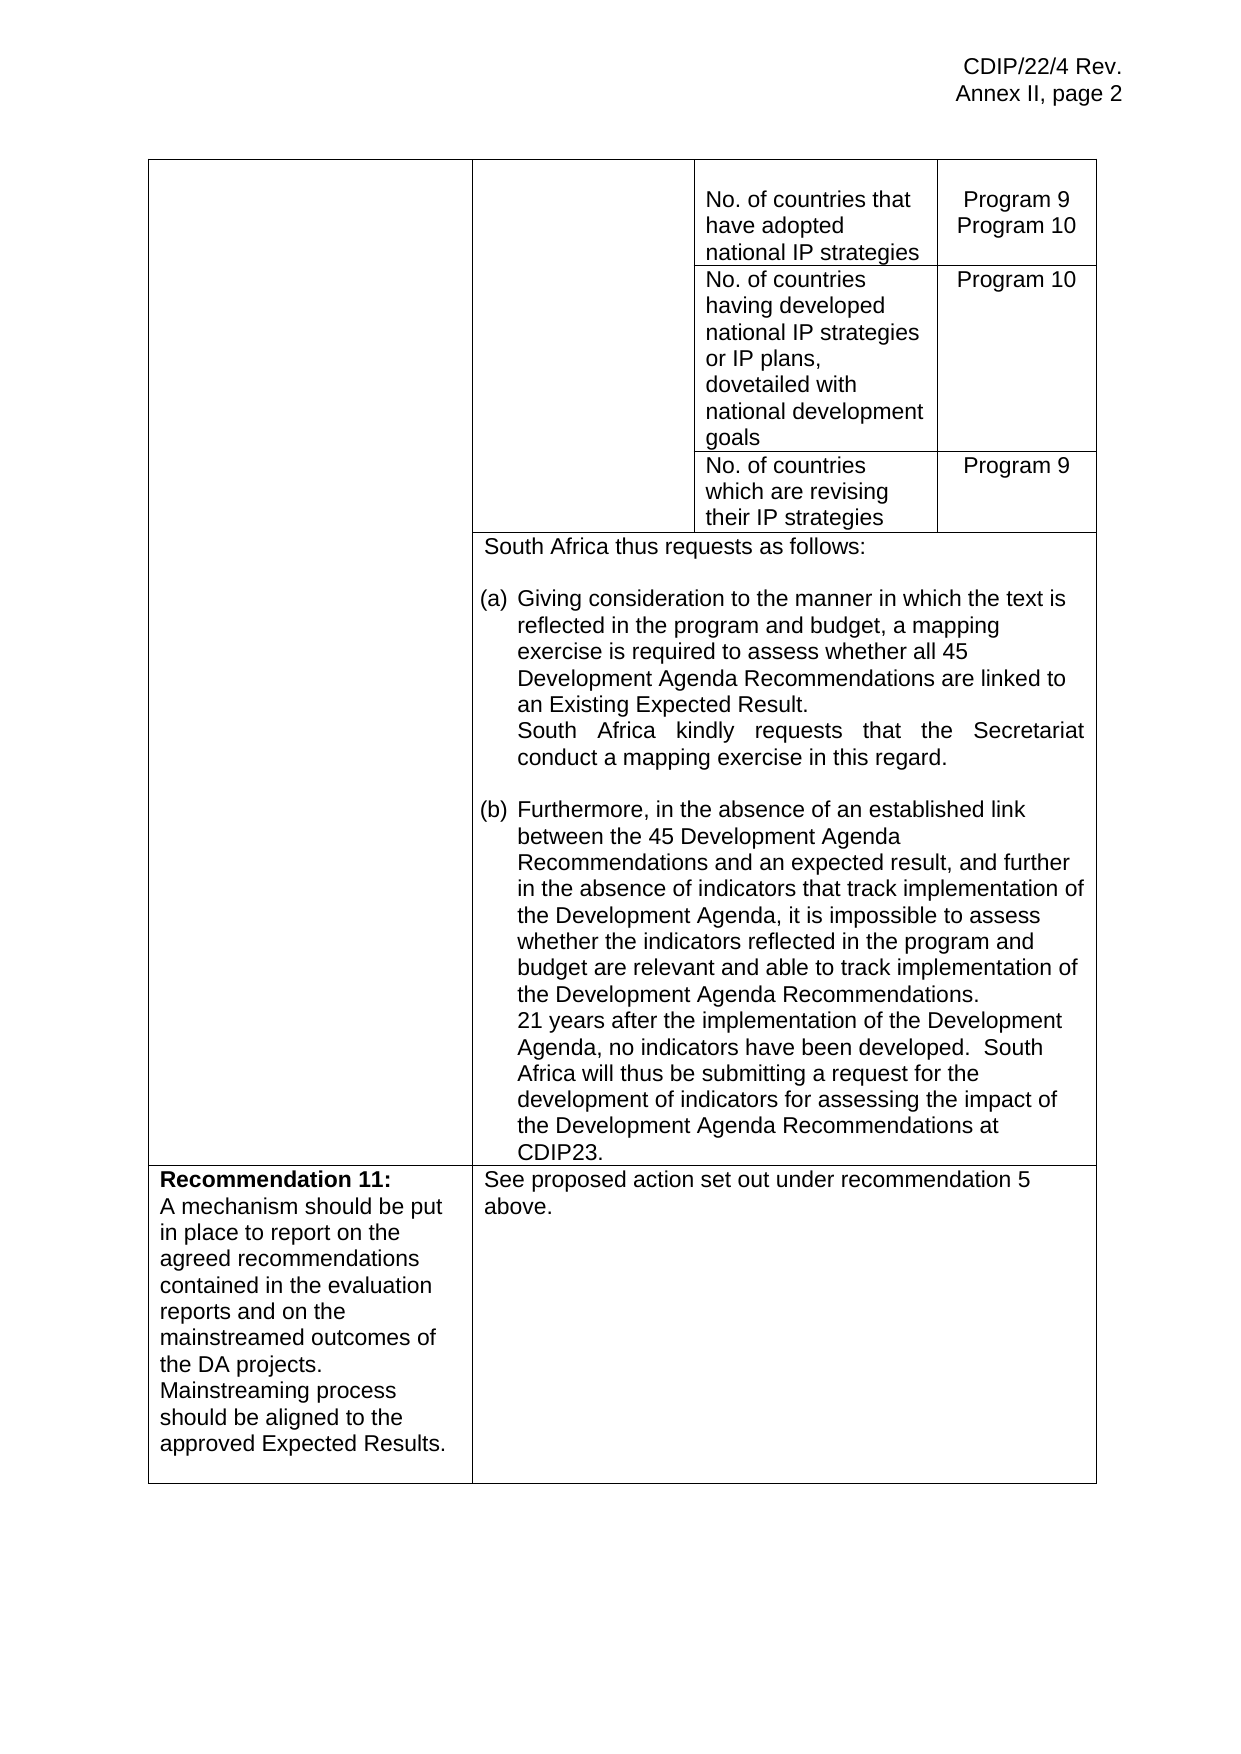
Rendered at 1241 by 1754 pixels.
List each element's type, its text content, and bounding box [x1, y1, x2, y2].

table_cell No. of countries having developed national IP strategies or IP plans, dovetailed with national development goals [695, 266, 937, 451]
table_cell No. of countries which are revising their IP strategies [695, 452, 937, 532]
table_cell Recommendation 11: A mechanism should be put in place to report on the agreed recommendations contained in the evaluation reports and on the mainstreamed outcomes of the DA projects. Mainstreaming process should be aligned to the approved Expected Results. [149, 1166, 472, 1482]
table_cell Program 10 [938, 266, 1096, 451]
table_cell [695, 160, 937, 265]
table_cell South Africa thus requests as follows: Giving consideration to the manner in which the text is reflected in the program and budget, a mapping exercise is required to assess whether all 45 Development Agenda Recommendations are linked to an Existing Expected Result. South Africa kindly requests that the Secretariat conduct a mapping exercise in this regard. Furthermore, in the absence of an established link between the 45 Development Agenda Recommendations and an expected result, and further in the absence of indicators that track implementation of the Development Agenda, it is impossible to assess whether the indicators reflected in the program and budget are relevant and able to track implementation of the Development Agenda Recommendations. 21 years after the implementation of the Development Agenda, no indicators have been developed. South Africa will thus be submitting a request for the development of indicators for assessing the impact of the Development Agenda Recommendations at CDIP23. [473, 533, 1096, 1165]
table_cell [938, 160, 1096, 265]
table_cell See proposed action set out under recommendation 5 above. [473, 1166, 1096, 1482]
table_cell Program 9 [938, 452, 1096, 532]
